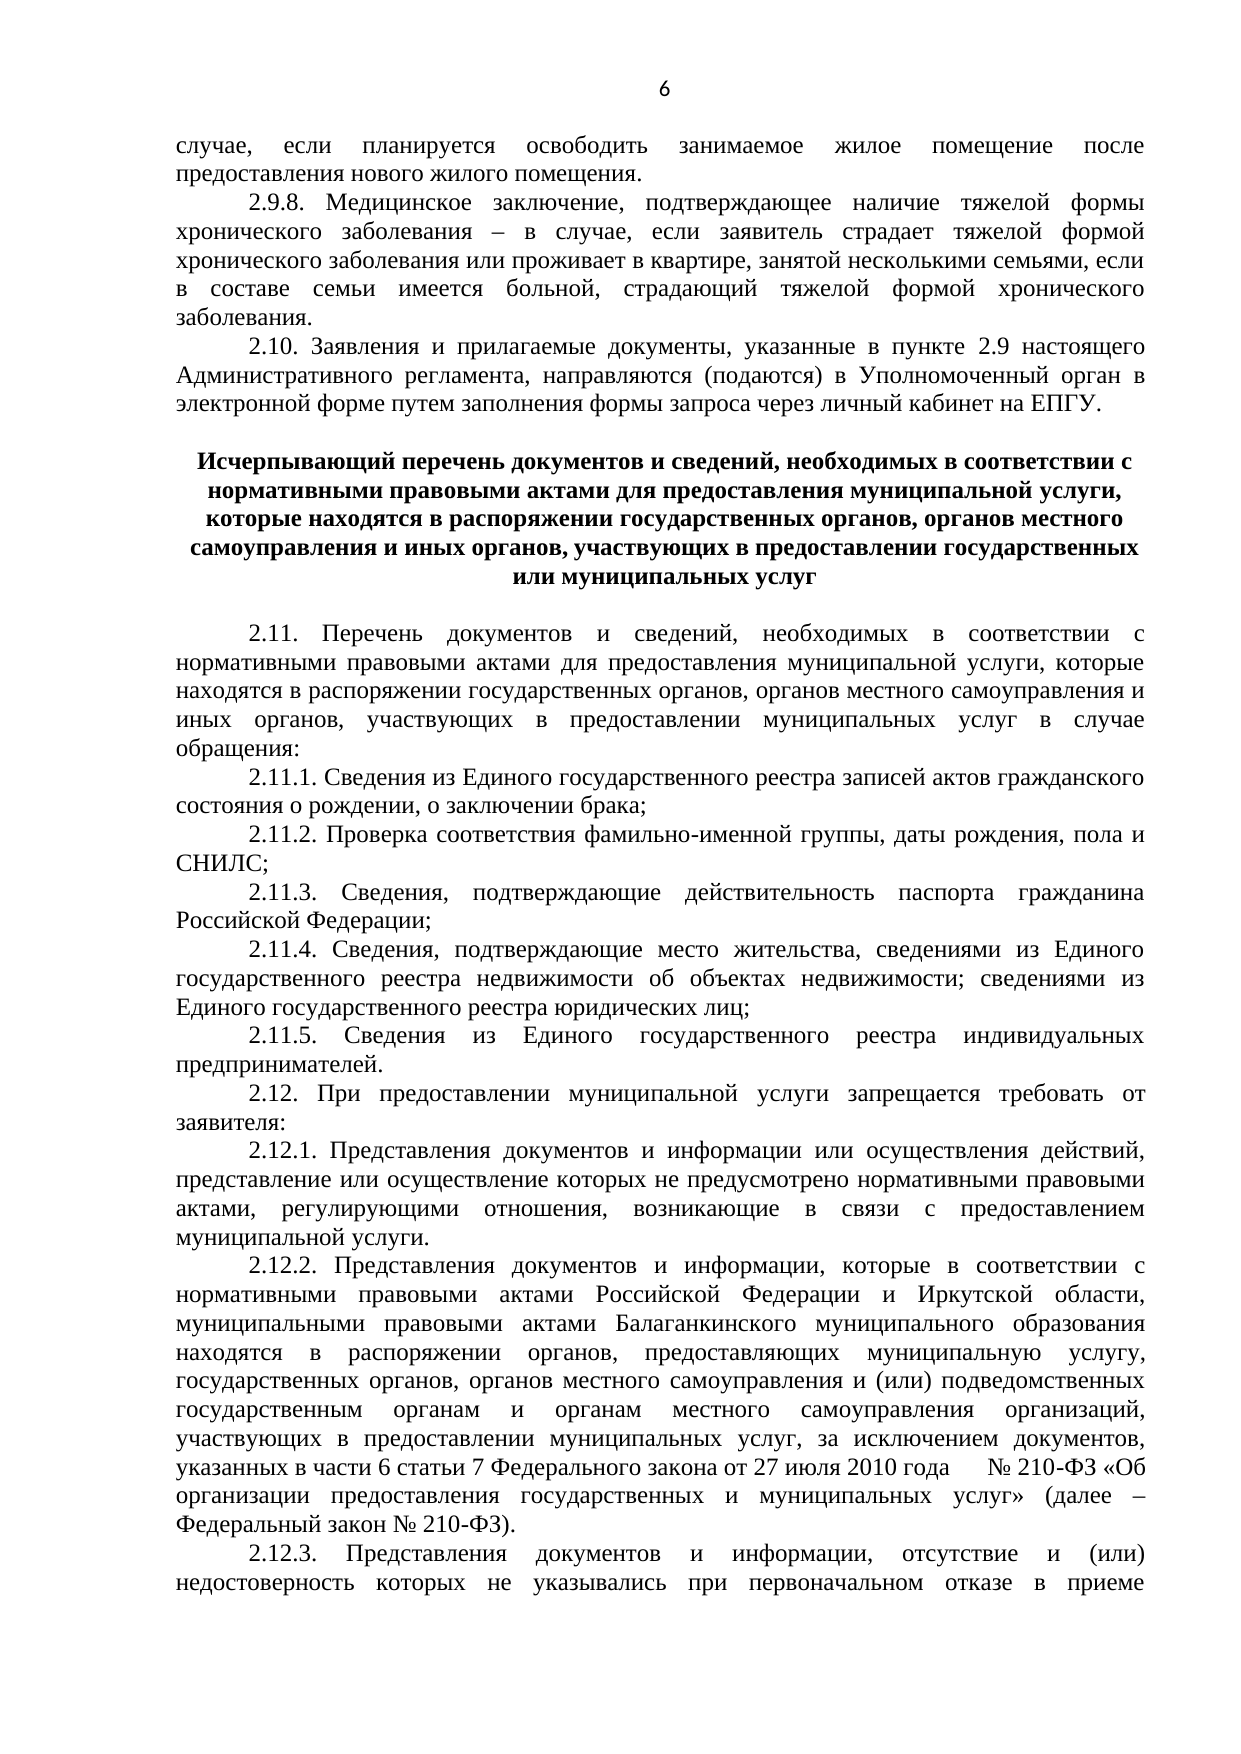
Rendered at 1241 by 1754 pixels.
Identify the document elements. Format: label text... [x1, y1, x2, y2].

text 2.11.2. Проверка соответствия фамильно-именной группы, даты рождения, пола и СНИЛС; [176, 819, 1145, 877]
text 2.11.4. Сведения, подтверждающие место жительства, сведениями из Единого государственного реестра недвижимости об объектах недвижимости; сведениями из Единого государственного реестра юридических лиц; [176, 934, 1145, 1020]
text 2.11.5. Сведения из Единого государственного реестра индивидуальных предпринимателей. [176, 1020, 1145, 1078]
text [176, 1538, 1146, 1595]
text 2.11.3. Сведения, подтверждающие действительность паспорта гражданина Российской Федерации; [176, 877, 1145, 934]
text 2.12. При предоставлении муниципальной услуги запрещается требовать от заявителя: [176, 1078, 1146, 1135]
text Исчерпывающий перечень документов и сведений, необходимых в соответствии с нормативными правовыми актами для предоставления муниципальной услуги, которые находятся в распоряжении государственных органов, органов местного самоуправления и иных органов, участвующих в предоставлении государственных или муниципальных услуг [177, 446, 1152, 590]
text 2.10. Заявления и прилагаемые документы, указанные в пункте 2.9 настоящего Административного регламента, направляются (подаются) в Уполномоченный орган в электронной форме путем заполнения формы запроса через личный кабинет на ЕПГУ. [176, 331, 1145, 417]
text 2.11. Перечень документов и сведений, необходимых в соответствии с нормативными правовыми актами для предоставления муниципальной услуги, которые находятся в распоряжении государственных органов, органов местного самоуправления и иных органов, участвующих в предоставлении муниципальных услуг в случае обращения: [176, 618, 1145, 762]
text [176, 130, 1145, 187]
text 2.12.1. Представления документов и информации или осуществления действий, представление или осуществление которых не предусмотрено нормативными правовыми актами, регулирующими отношения, возникающие в связи с предоставлением муниципальной услуги. [176, 1135, 1146, 1250]
text 2.11.1. Сведения из Единого государственного реестра записей актов гражданского состояния о рождении, о заключении брака; [176, 762, 1145, 819]
text 2.9.8. Медицинское заключение, подтверждающее наличие тяжелой формы хронического заболевания – в случае, если заявитель страдает тяжелой формой хронического заболевания или проживает в квартире, занятой несколькими семьями, если в составе семьи имеется больной, страдающий тяжелой формой хронического заболевания. [176, 187, 1145, 331]
text 2.12.2. Представления документов и информации, которые в соответствии с нормативными правовыми актами Российской Федерации и Иркутской области, муниципальными правовыми актами Балаганкинского муниципального образования находятся в распоряжении органов, предоставляющих муниципальную услугу, государственных органов, органов местного самоуправления и (или) подведомственных государственным органам и органам местного самоуправления организаций, участвующих в предоставлении муниципальных услуг, за исключением документов, указанных в части 6 статьи 7 Федерального закона от 27 июля 2010 года № 210-ФЗ «Об организации предоставления государственных и муниципальных услуг» (далее – Федеральный закон № 210-ФЗ). [176, 1250, 1146, 1538]
